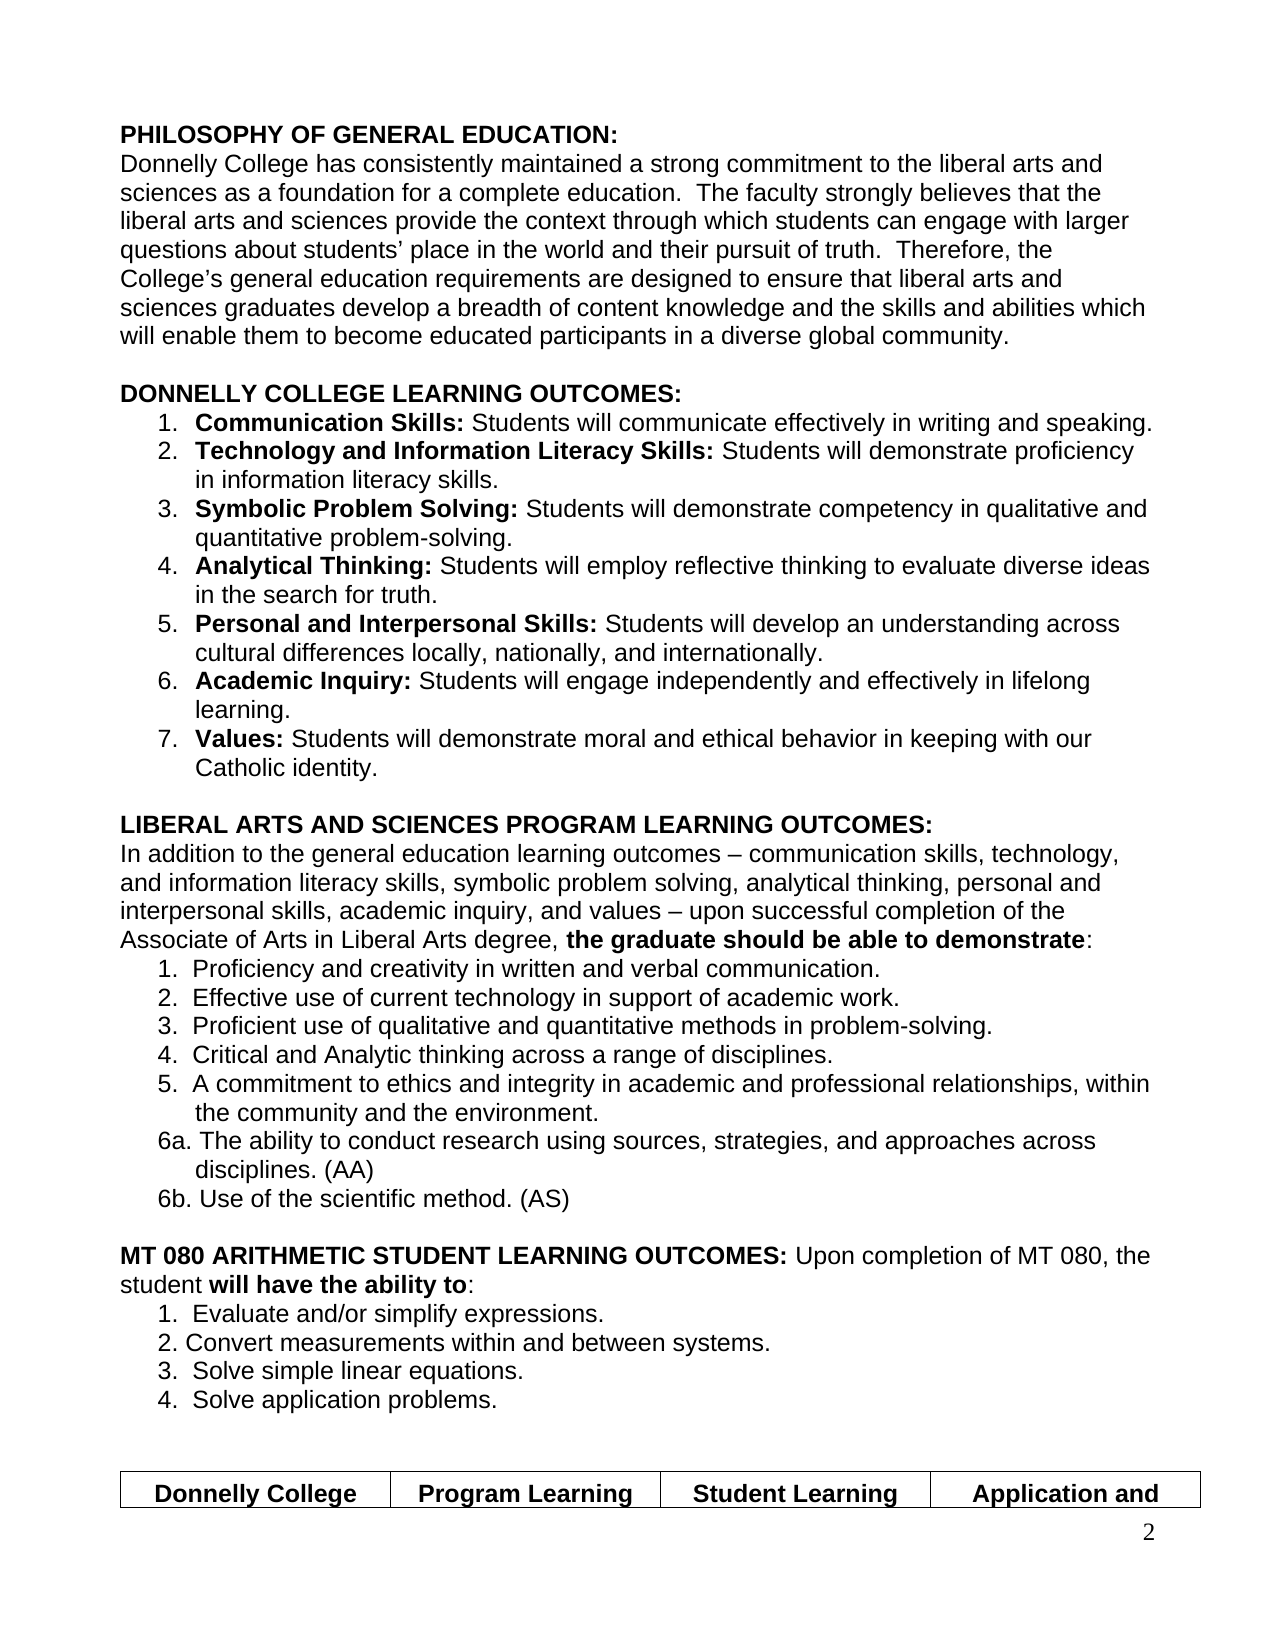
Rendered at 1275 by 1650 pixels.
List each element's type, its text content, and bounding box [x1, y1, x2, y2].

text LIBERAL ARTS AND SCIENCES PROGRAM LEARNING OUTCOMES: [120, 810, 1155, 839]
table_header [661, 1472, 930, 1507]
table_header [121, 1472, 390, 1507]
text In addition to the general education learning outcomes – communication skills, technology, and information literacy skills, symbolic problem solving, analytical thinking, personal and interpersonal skills, academic inquiry, and values – upon successful completion of the Associate of Arts in Liberal Arts degree, the graduate should be able to demonstrate: [120, 839, 1155, 954]
text 3. Solve simple linear equations. [157, 1356, 1155, 1385]
text 1. Evaluate and/or simplify expressions. [157, 1299, 1155, 1327]
text 2. Effective use of current technology in support of academic work. [157, 982, 1155, 1011]
text 3. Proficient use of qualitative and quantitative methods in problem-solving. [157, 1011, 1155, 1040]
list Values: Students will demonstrate moral and ethical behavior in keeping with our Catholic identity. [157, 724, 1155, 781]
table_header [391, 1472, 660, 1507]
list Communication Skills: Students will communicate effectively in writing and speaking. [157, 407, 1155, 436]
text PHILOSOPHY OF GENERAL EDUCATION: [120, 120, 1155, 149]
text 5. A commitment to ethics and integrity in academic and professional relationships, within the community and the environment. [157, 1069, 1155, 1126]
text 4. Critical and Analytic thinking across a range of disciplines. [157, 1040, 1155, 1069]
text 2. Convert measurements within and between systems. [157, 1327, 1155, 1356]
text MT 080 ARITHMETIC STUDENT LEARNING OUTCOMES: Upon completion of MT 080, the student will have the ability to: [120, 1241, 1155, 1299]
list Academic Inquiry: Students will engage independently and effectively in lifelong learning. [157, 666, 1155, 724]
list Analytical Thinking: Students will employ reflective thinking to evaluate diverse ideas in the search for truth. [157, 551, 1155, 609]
text DONNELLY COLLEGE LEARNING OUTCOMES: [120, 379, 1155, 407]
list Symbolic Problem Solving: Students will demonstrate competency in qualitative and quantitative problem-solving. [157, 494, 1155, 551]
text 6a. The ability to conduct research using sources, strategies, and approaches across disciplines. (AA) [157, 1126, 1155, 1184]
text 1. Proficiency and creativity in written and verbal communication. [157, 954, 1155, 982]
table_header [931, 1472, 1200, 1507]
text 6b. Use of the scientific method. (AS) [157, 1184, 1155, 1212]
list Technology and Information Literacy Skills: Students will demonstrate proficiency in information literacy skills. [157, 436, 1155, 494]
text 4. Solve application problems. [157, 1385, 1155, 1414]
text Donnelly College has consistently maintained a strong commitment to the liberal arts and sciences as a foundation for a complete education. The faculty strongly believes that the liberal arts and sciences provide the context through which students can engage with larger questions about students’ place in the world and their pursuit of truth. Therefore, the College’s general education requirements are designed to ensure that liberal arts and sciences graduates develop a breadth of content knowledge and the skills and abilities which will enable them to become educated participants in a diverse global community. [120, 149, 1155, 350]
list Personal and Interpersonal Skills: Students will develop an understanding across cultural differences locally, nationally, and internationally. [157, 609, 1155, 666]
